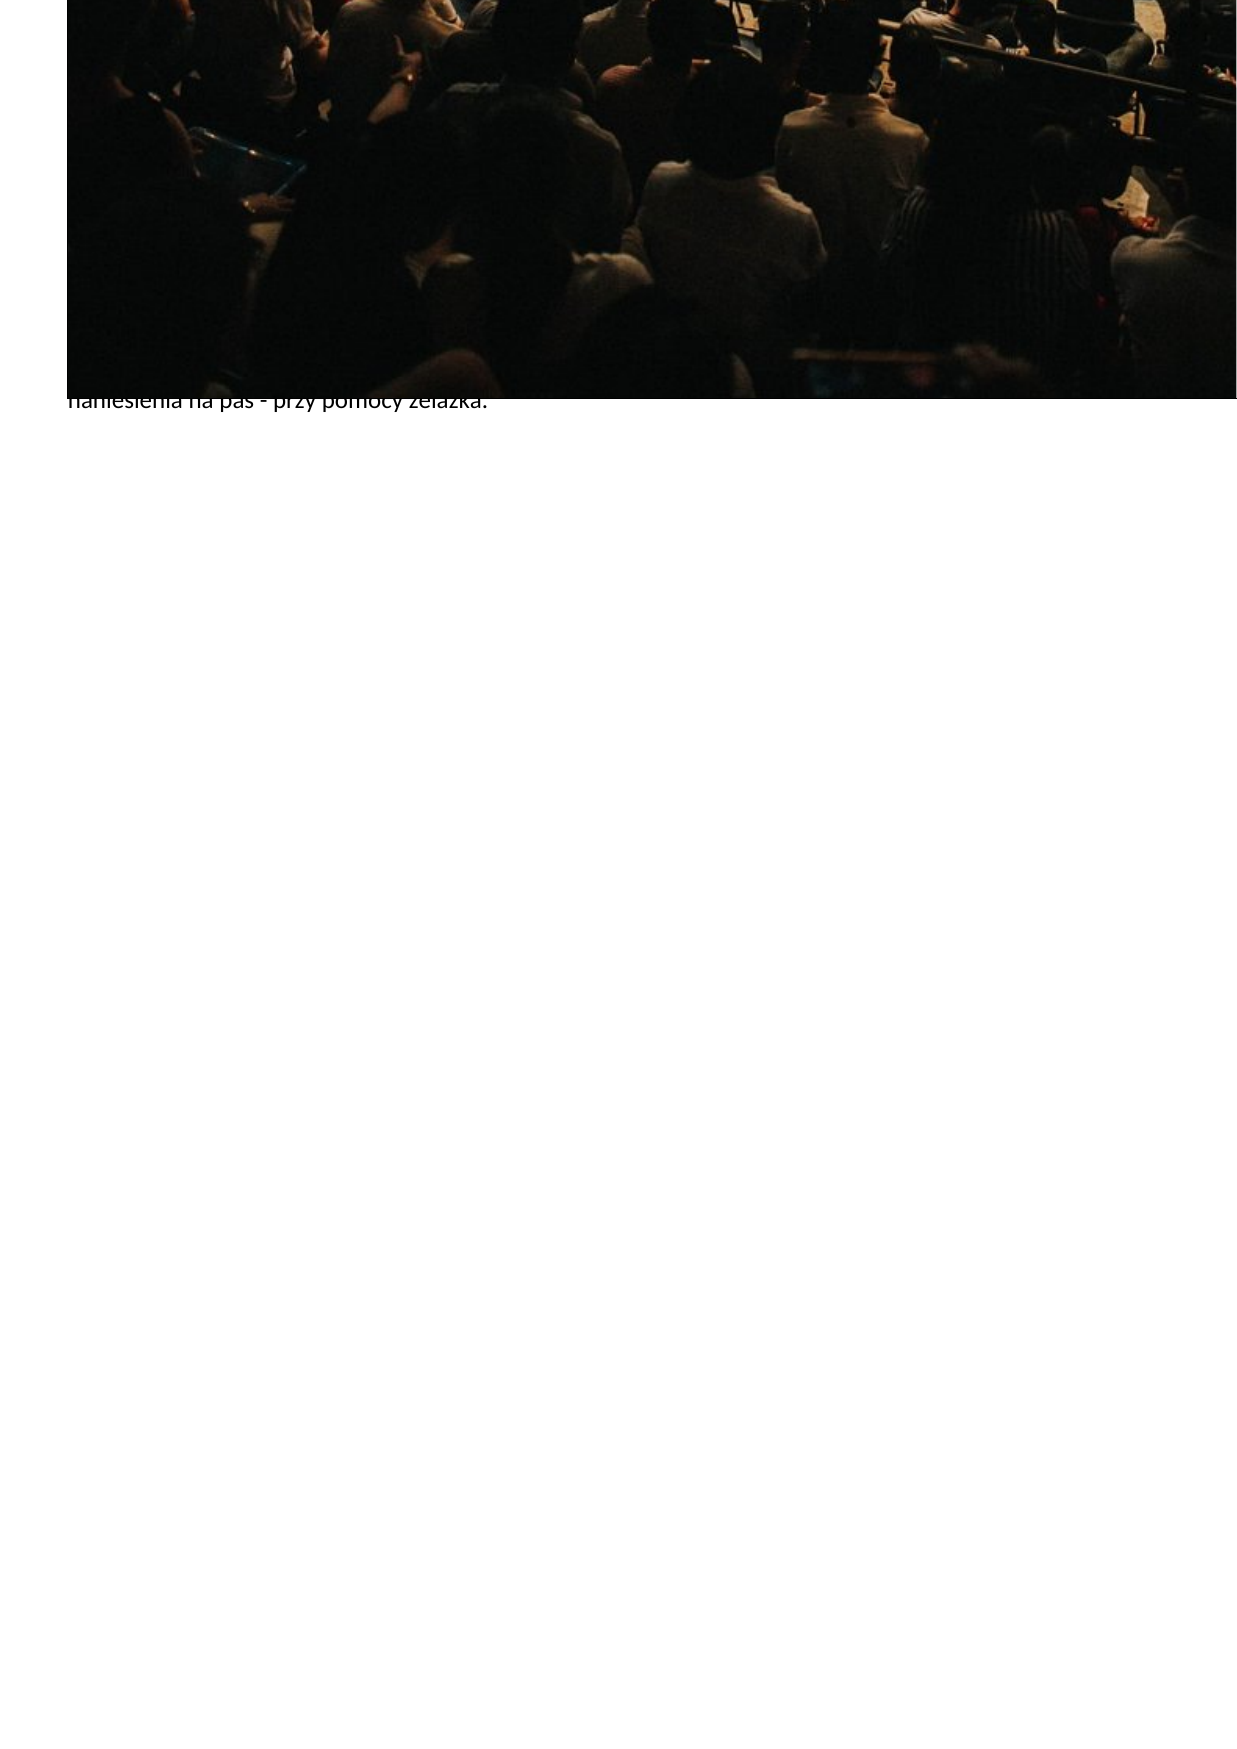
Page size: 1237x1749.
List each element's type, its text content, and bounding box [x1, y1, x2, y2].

text Belkę na pas możesz zamówić w sklepie internetowym Daniken. Produkt nadaje się do samodzielnego naniesienia na pas - przy pomocy żelazka. [68, 399, 1169, 415]
picture [68, 0, 1237, 398]
